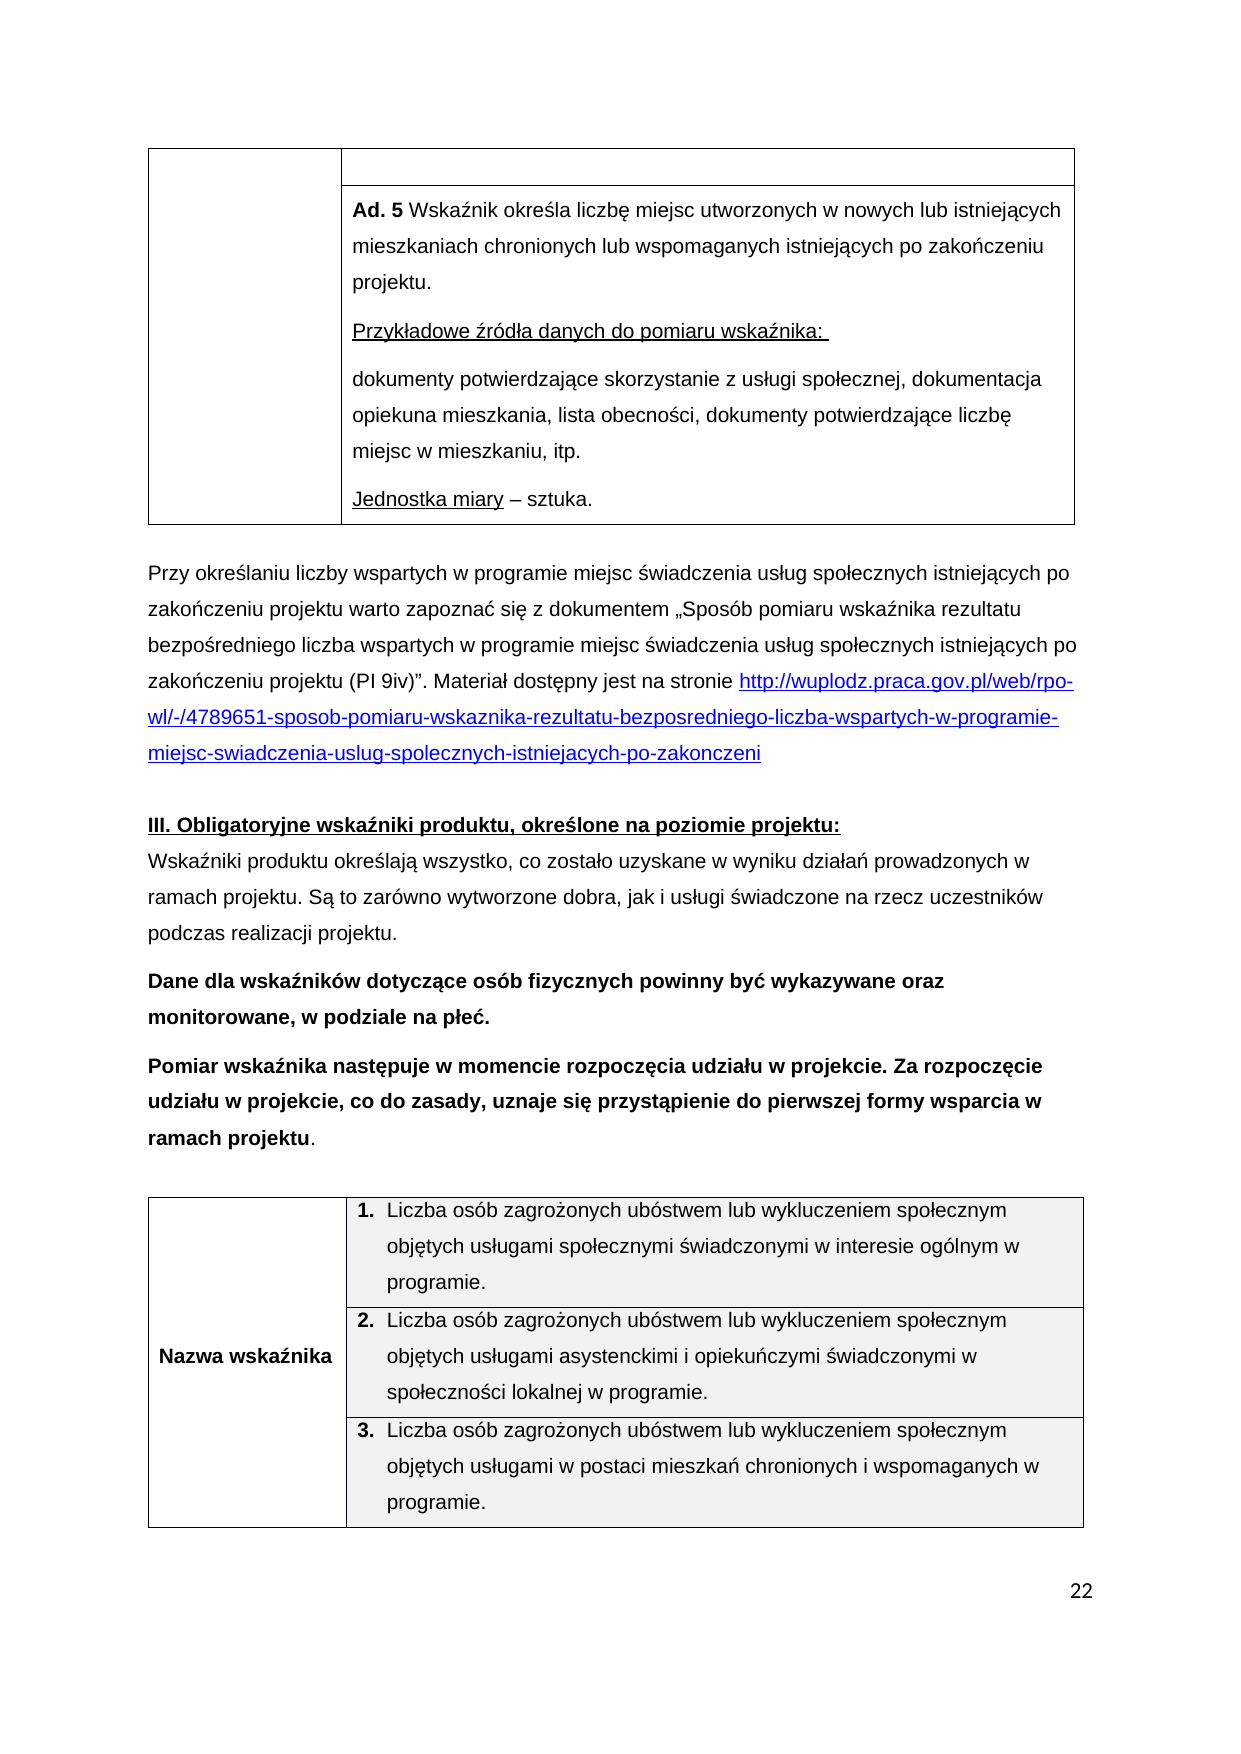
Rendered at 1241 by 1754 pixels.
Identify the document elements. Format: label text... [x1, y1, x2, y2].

table_cell Liczba osób zagrożonych ubóstwem lub wykluczeniem społecznym objętych usługami w postaci mieszkań chronionych i wspomaganych w programie. [347, 1418, 1083, 1527]
text Przy określaniu liczby wspartych w programie miejsc świadczenia usług społecznych istniejących po zakończeniu projektu warto zapoznać się z dokumentem „Sposób pomiaru wskaźnika rezultatu bezpośredniego liczba wspartych w programie miejsc świadczenia usług społecznych istniejących po zakończeniu projektu (PI 9iv)”. Materiał dostępny jest na stronie http://wuplodz.praca.gov.pl/web/rpo-wl/-/4789651-sposob-pomiaru-wskaznika-rezultatu-bezposredniego-liczba-wspartych-w-programie-miejsc-swiadczenia-uslug-spolecznych-istniejacych-po-zakonczeni [148, 561, 1093, 765]
table_cell Ad. 5 Wskaźnik określa liczbę miejsc utworzonych w nowych lub istniejących mieszkaniach chronionych lub wspomaganych istniejących po zakończeniu projektu. Przykładowe źródła danych do pomiaru wskaźnika: dokumenty potwierdzające skorzystanie z usługi społecznej, dokumentacja opiekuna mieszkania, lista obecności, dokumenty potwierdzające liczbę miejsc w mieszkaniu, itp. Jednostka miary – sztuka. [342, 186, 1074, 524]
text Wskaźniki produktu określają wszystko, co zostało uzyskane w wyniku działań prowadzonych w ramach projektu. Są to zarówno wytworzone dobra, jak i usługi świadczone na rzecz uczestników podczas realizacji projektu. [148, 849, 1093, 944]
text Pomiar wskaźnika następuje w momencie rozpoczęcia udziału w projekcie. Za rozpoczęcie udziału w projekcie, co do zasady, uznaje się przystąpienie do pierwszej formy wsparcia w ramach projektu. [148, 1053, 1093, 1149]
text III. Obligatoryjne wskaźniki produktu, określone na poziomie projektu: [148, 813, 1093, 837]
table_header Nazwa wskaźnika [149, 1198, 346, 1527]
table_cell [342, 149, 1074, 184]
table_header Liczba osób zagrożonych ubóstwem lub wykluczeniem społecznym objętych usługami społecznymi świadczonymi w interesie ogólnym w programie. [347, 1198, 1083, 1307]
table_cell Liczba osób zagrożonych ubóstwem lub wykluczeniem społecznym objętych usługami asystenckimi i opiekuńczymi świadczonymi w społeczności lokalnej w programie. [347, 1308, 1083, 1417]
text Dane dla wskaźników dotyczące osób fizycznych powinny być wykazywane oraz monitorowane, w podziale na płeć. [148, 969, 1093, 1029]
